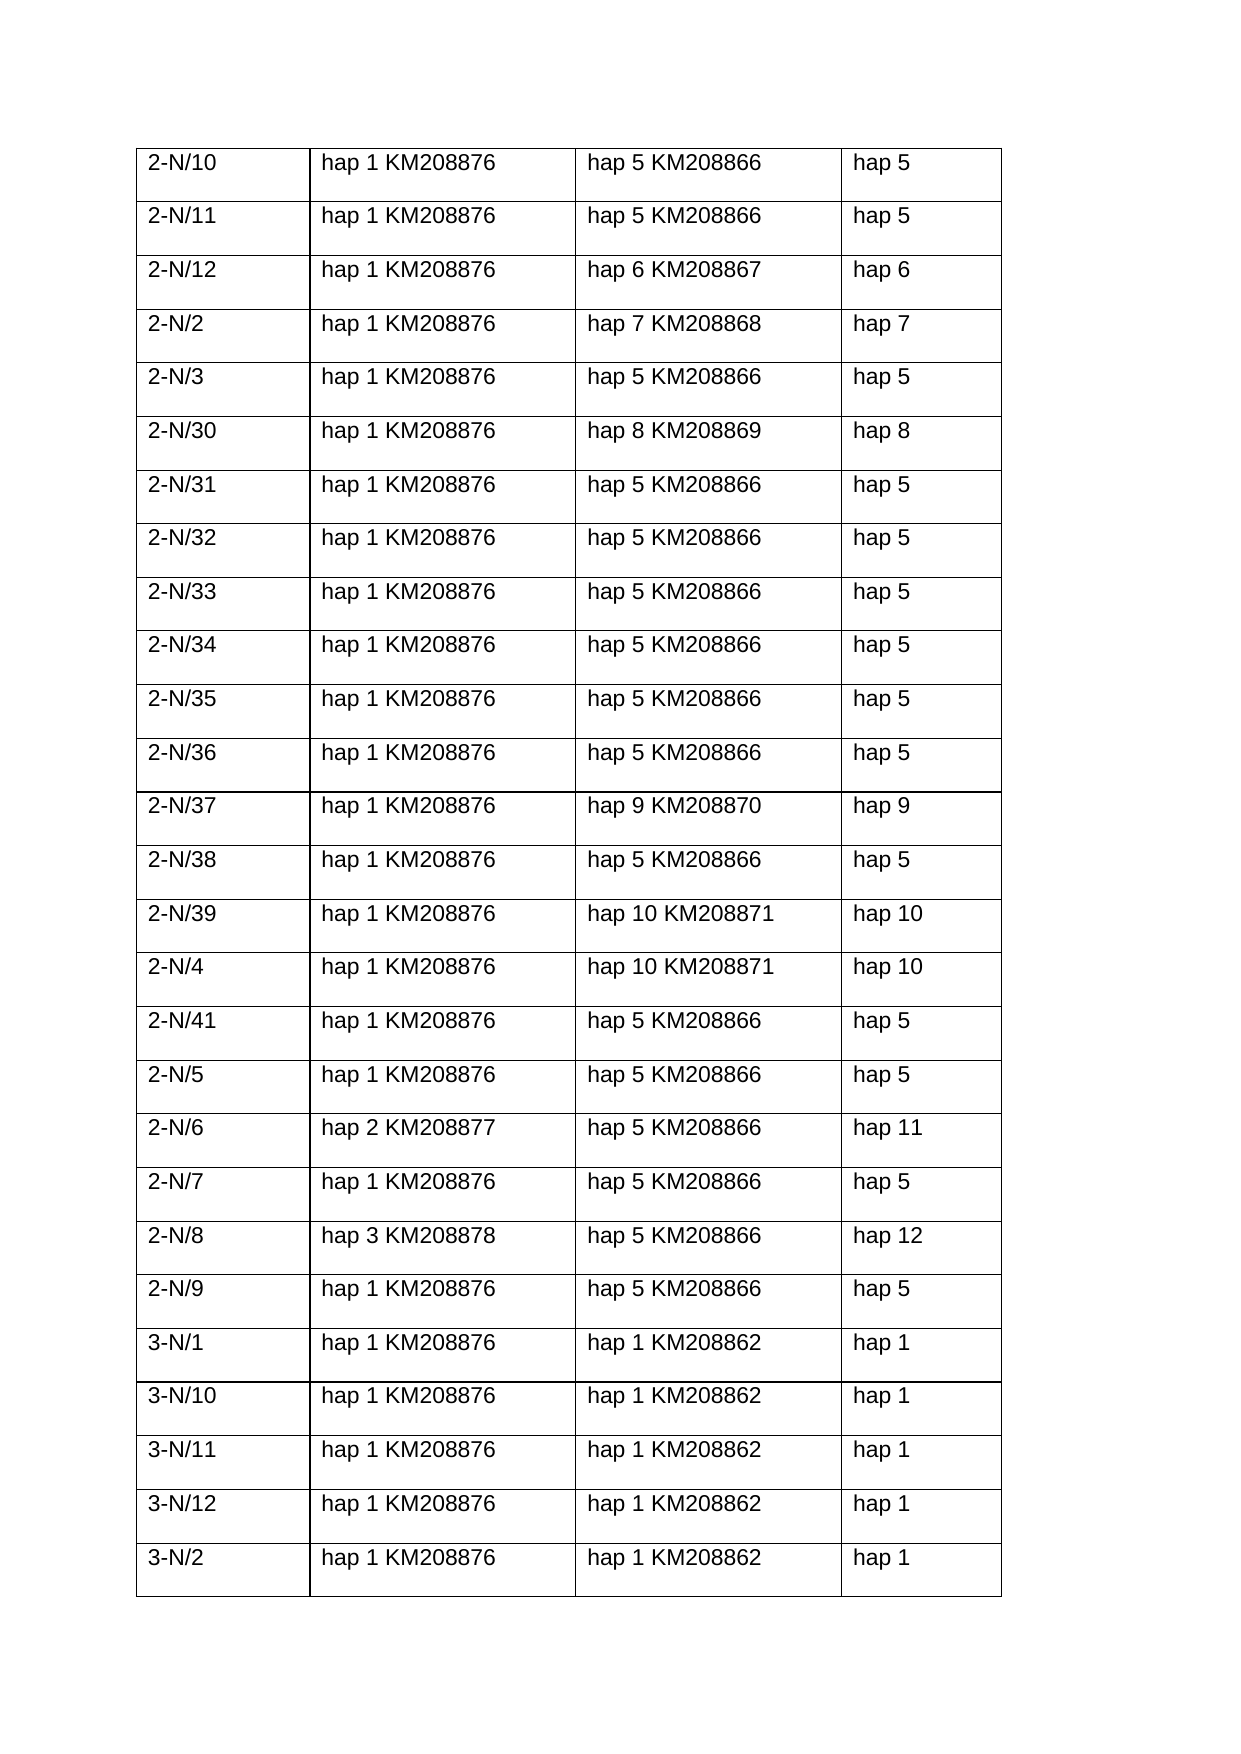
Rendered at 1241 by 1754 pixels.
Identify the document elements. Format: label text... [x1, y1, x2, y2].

table_cell 3-N/2 [137, 1544, 309, 1596]
table_cell 3-N/11 [137, 1436, 309, 1489]
table_cell hap 1 [842, 1544, 1001, 1596]
table_cell hap 5 KM208866 [576, 202, 841, 255]
table_cell hap 1 KM208876 [311, 202, 575, 255]
table_cell 3-N/1 [137, 1329, 309, 1381]
table_cell hap 1 KM208876 [311, 953, 575, 1006]
table_cell 2-N/32 [137, 524, 309, 577]
table_cell hap 1 KM208862 [576, 1490, 841, 1542]
table_cell hap 5 [842, 202, 1001, 255]
table_cell hap 1 KM208876 [311, 1007, 575, 1059]
table_cell hap 8 KM208869 [576, 417, 841, 469]
table_cell 2-N/37 [137, 793, 309, 845]
table_cell hap 12 [842, 1222, 1001, 1274]
table_cell hap 5 [842, 1275, 1001, 1328]
table_cell hap 1 KM208876 [311, 1490, 575, 1542]
table_cell hap 1 KM208876 [311, 631, 575, 684]
table_cell 2-N/33 [137, 578, 309, 630]
table_cell 2-N/9 [137, 1275, 309, 1328]
table_cell hap 5 [842, 149, 1001, 201]
table_cell 2-N/38 [137, 846, 309, 899]
table_cell hap 5 KM208866 [576, 363, 841, 416]
table_cell hap 6 [842, 256, 1001, 308]
table_cell hap 1 KM208876 [311, 417, 575, 469]
table_cell hap 10 [842, 900, 1001, 952]
table_cell hap 5 [842, 1168, 1001, 1221]
table_cell hap 5 KM208866 [576, 846, 841, 899]
table_cell 2-N/4 [137, 953, 309, 1006]
table_cell hap 1 KM208862 [576, 1383, 841, 1435]
table_cell hap 5 [842, 1061, 1001, 1113]
table_cell hap 1 KM208862 [576, 1436, 841, 1489]
table_cell hap 5 KM208866 [576, 1007, 841, 1059]
table_cell hap 1 [842, 1329, 1001, 1381]
table_cell hap 5 [842, 578, 1001, 630]
table_cell hap 1 KM208876 [311, 1329, 575, 1381]
table_cell hap 5 KM208866 [576, 1061, 841, 1113]
table_cell hap 1 KM208876 [311, 1383, 575, 1435]
table_cell hap 1 KM208862 [576, 1544, 841, 1596]
table_cell hap 7 [842, 310, 1001, 362]
table_cell hap 5 [842, 685, 1001, 738]
table_cell hap 9 KM208870 [576, 793, 841, 845]
table_cell 2-N/31 [137, 471, 309, 523]
table_cell 2-N/6 [137, 1114, 309, 1167]
table_cell hap 1 [842, 1383, 1001, 1435]
table_cell hap 10 [842, 953, 1001, 1006]
table_cell hap 1 KM208876 [311, 1436, 575, 1489]
table_cell 2-N/35 [137, 685, 309, 738]
table_cell hap 1 KM208876 [311, 1061, 575, 1113]
table_cell 2-N/36 [137, 739, 309, 791]
table_cell hap 5 [842, 631, 1001, 684]
table_cell hap 5 [842, 363, 1001, 416]
table_cell hap 1 KM208876 [311, 524, 575, 577]
table_cell hap 5 KM208866 [576, 471, 841, 523]
table_cell hap 5 KM208866 [576, 685, 841, 738]
table_cell 2-N/30 [137, 417, 309, 469]
table_cell hap 1 KM208876 [311, 578, 575, 630]
table_cell hap 1 KM208876 [311, 471, 575, 523]
table_cell hap 5 KM208866 [576, 524, 841, 577]
table_cell hap 9 [842, 793, 1001, 845]
table_cell 2-N/3 [137, 363, 309, 416]
table_cell hap 8 [842, 417, 1001, 469]
table_cell 2-N/8 [137, 1222, 309, 1274]
table_cell hap 7 KM208868 [576, 310, 841, 362]
table_cell hap 1 KM208876 [311, 310, 575, 362]
table_cell 2-N/7 [137, 1168, 309, 1221]
table_cell hap 6 KM208867 [576, 256, 841, 308]
table_cell 2-N/41 [137, 1007, 309, 1059]
table_cell hap 1 KM208876 [311, 685, 575, 738]
table_cell hap 5 KM208866 [576, 631, 841, 684]
table_cell hap 10 KM208871 [576, 953, 841, 1006]
table_cell hap 5 [842, 471, 1001, 523]
table_cell hap 2 KM208877 [311, 1114, 575, 1167]
table_cell hap 1 KM208876 [311, 363, 575, 416]
table_cell 2-N/10 [137, 149, 309, 201]
table_cell hap 5 [842, 846, 1001, 899]
table_cell hap 1 [842, 1436, 1001, 1489]
table_cell hap 5 KM208866 [576, 1275, 841, 1328]
table_cell 2-N/39 [137, 900, 309, 952]
table_cell hap 1 KM208876 [311, 1275, 575, 1328]
table_cell 2-N/34 [137, 631, 309, 684]
table_cell hap 11 [842, 1114, 1001, 1167]
table_cell hap 5 [842, 739, 1001, 791]
table_cell hap 3 KM208878 [311, 1222, 575, 1274]
table_cell hap 5 [842, 1007, 1001, 1059]
table_cell hap 1 KM208876 [311, 256, 575, 308]
table_cell hap 5 KM208866 [576, 739, 841, 791]
table_cell hap 5 KM208866 [576, 578, 841, 630]
table_cell hap 1 [842, 1490, 1001, 1542]
table_cell hap 1 KM208876 [311, 149, 575, 201]
table_cell hap 5 KM208866 [576, 1114, 841, 1167]
table_cell 3-N/10 [137, 1383, 309, 1435]
table_cell hap 10 KM208871 [576, 900, 841, 952]
table_cell 2-N/12 [137, 256, 309, 308]
table_cell hap 5 KM208866 [576, 149, 841, 201]
table_cell hap 1 KM208876 [311, 739, 575, 791]
table_cell hap 1 KM208876 [311, 1168, 575, 1221]
table_cell hap 1 KM208876 [311, 793, 575, 845]
table_cell 2-N/5 [137, 1061, 309, 1113]
table_cell hap 1 KM208876 [311, 846, 575, 899]
table_cell hap 1 KM208862 [576, 1329, 841, 1381]
table_cell 2-N/2 [137, 310, 309, 362]
table_cell hap 1 KM208876 [311, 1544, 575, 1596]
table_cell 3-N/12 [137, 1490, 309, 1542]
table_cell hap 5 [842, 524, 1001, 577]
table_cell hap 1 KM208876 [311, 900, 575, 952]
table_cell hap 5 KM208866 [576, 1222, 841, 1274]
table_cell hap 5 KM208866 [576, 1168, 841, 1221]
table_cell 2-N/11 [137, 202, 309, 255]
